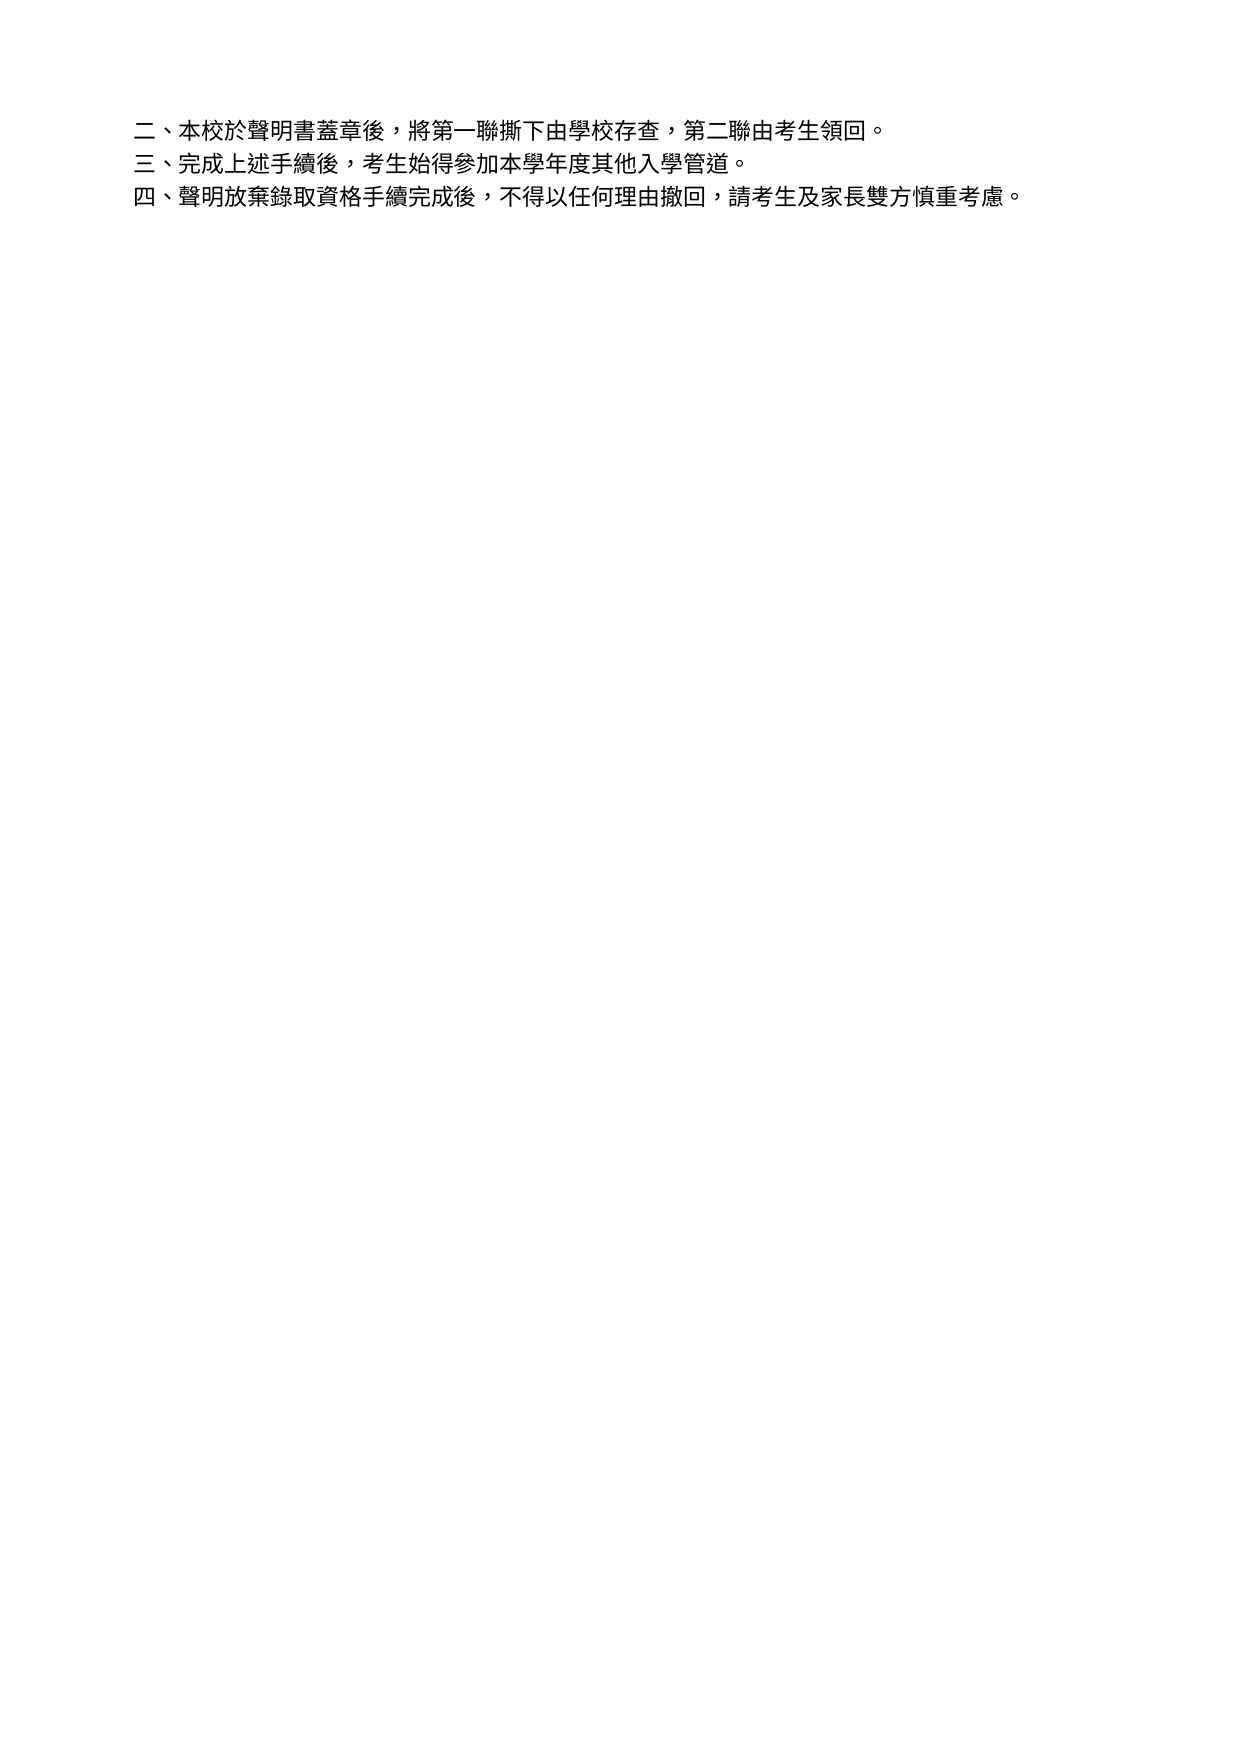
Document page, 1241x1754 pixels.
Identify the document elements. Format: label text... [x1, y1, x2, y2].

text 二、本校於聲明書蓋章後，將第一聯撕下由學校存查，第二聯由考生領回。 [133, 113, 1122, 146]
text 四、聲明放棄錄取資格手續完成後，不得以任何理由撤回，請考生及家長雙方慎重考慮。 [133, 179, 1122, 212]
text 三、完成上述手續後，考生始得參加本學年度其他入學管道。 [133, 146, 1122, 179]
